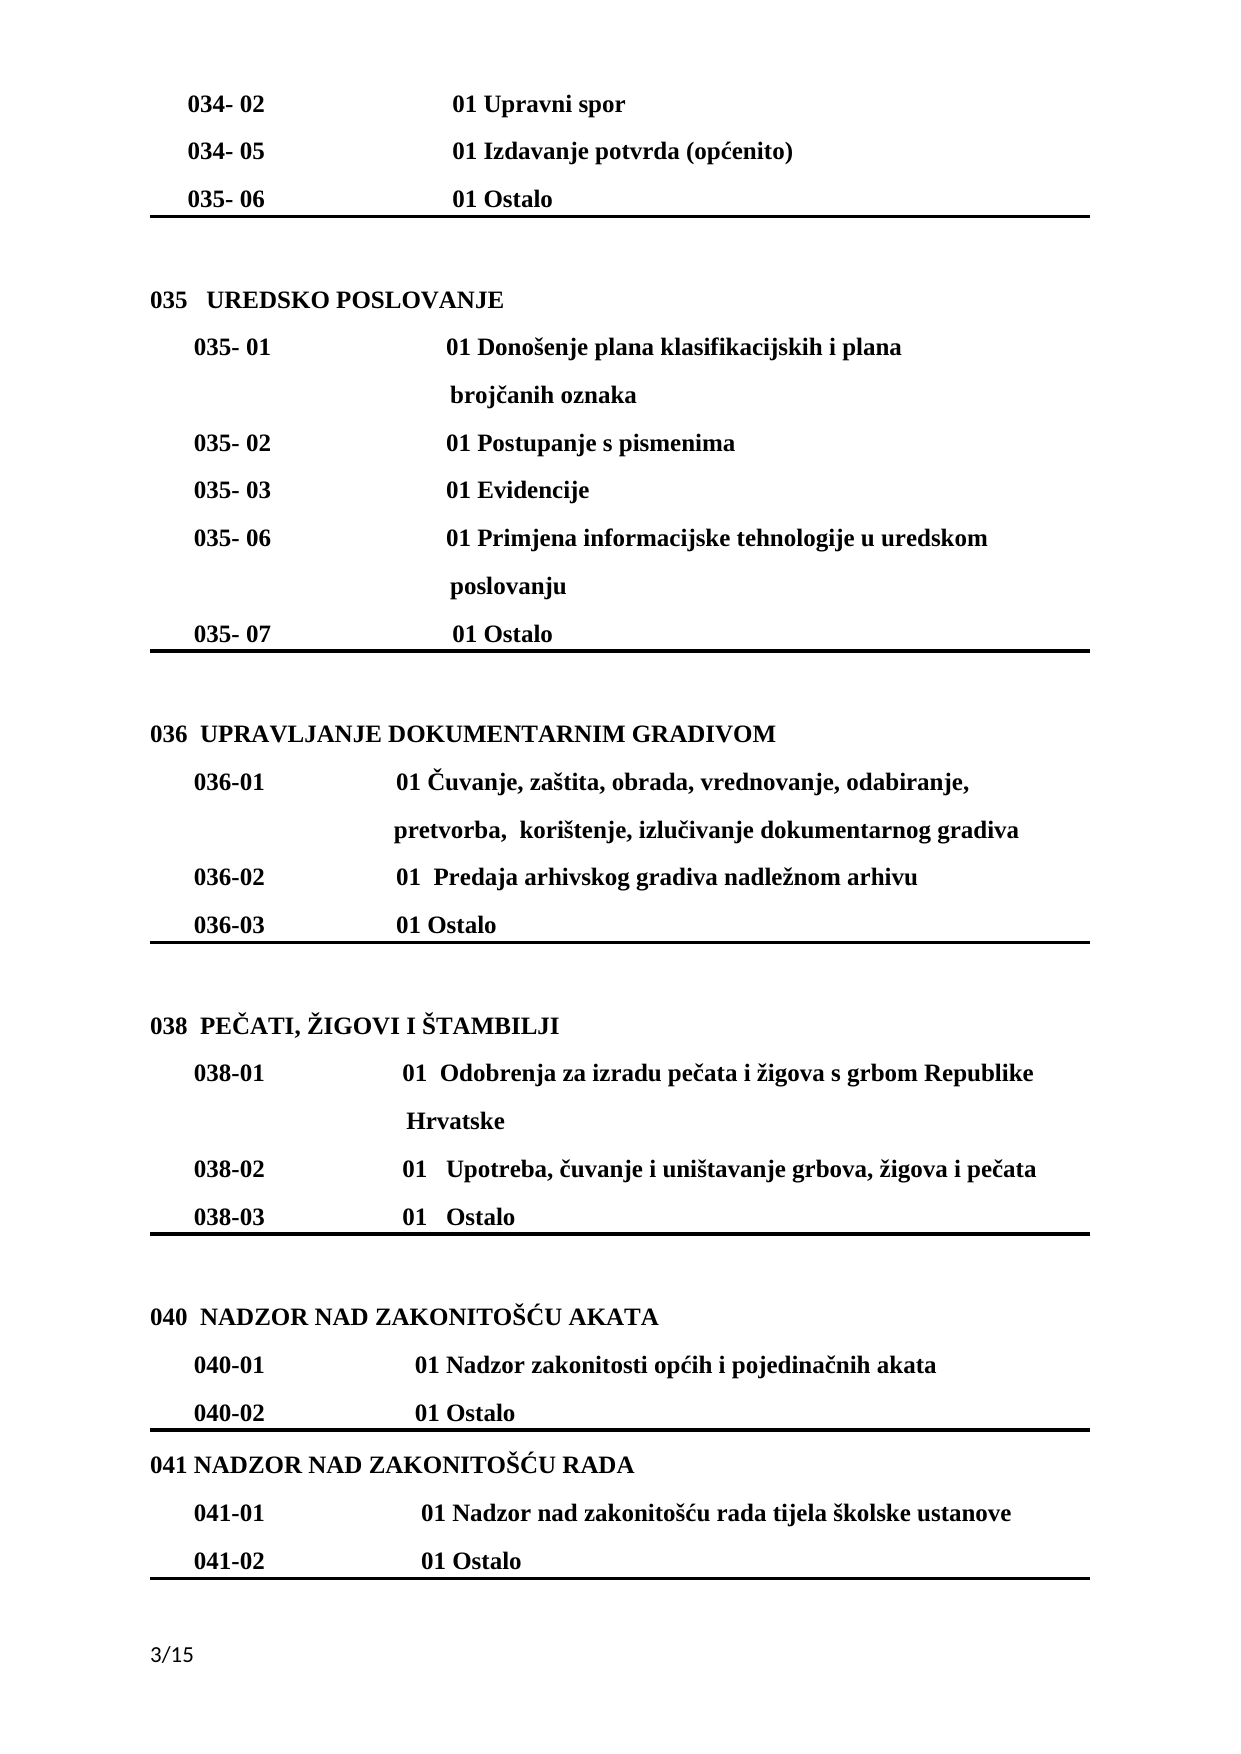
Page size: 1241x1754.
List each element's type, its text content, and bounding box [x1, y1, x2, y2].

text 041-01 01 Nadzor nad zakonitošću rada tijela školske ustanove [150, 1498, 1090, 1527]
text 038 PEČATI, ŽIGOVI I ŠTAMBILJI [150, 1011, 1090, 1039]
text brojčanih oznaka [150, 380, 1090, 409]
text Hrvatske [150, 1106, 1090, 1135]
text 034- 05 01 Izdavanje potvrda (općenito) [150, 136, 1090, 165]
text 035- 03 01 Evidencije [150, 476, 1090, 504]
text 040 NADZOR NAD ZAKONITOŠĆU AKATA [150, 1302, 1090, 1331]
text poslovanju [150, 571, 1090, 600]
text 041-02 01 Ostalo [150, 1546, 1090, 1577]
text 034- 02 01 Upravni spor [150, 89, 1090, 117]
text 036-02 01 Predaja arhivskog gradiva nadležnom arhivu [150, 862, 1090, 891]
text 038-03 01 Ostalo [150, 1202, 1090, 1232]
text 035- 06 01 Primjena informacijske tehnologije u uredskom [150, 523, 1090, 552]
text pretvorba, korištenje, izlučivanje dokumentarnog gradiva [150, 815, 1090, 843]
text 035- 06 01 Ostalo [150, 184, 1090, 215]
text 040-02 01 Ostalo [150, 1398, 1090, 1428]
text 038-02 01 Upotreba, čuvanje i uništavanje grbova, žigova i pečata [150, 1154, 1090, 1183]
text 036-03 01 Ostalo [150, 910, 1090, 941]
text 035- 02 01 Postupanje s pismenima [150, 428, 1090, 457]
text 041 NADZOR NAD ZAKONITOŠĆU RADA [150, 1451, 1090, 1479]
text 040-01 01 Nadzor zakonitosti općih i pojedinačnih akata [150, 1350, 1090, 1379]
text 035 UREDSKO POSLOVANJE [150, 285, 1090, 313]
text 036-01 01 Čuvanje, zaštita, obrada, vrednovanje, odabiranje, [150, 767, 1090, 796]
text 035- 01 01 Donošenje plana klasifikacijskih i plana [150, 332, 1090, 361]
text 036 UPRAVLJANJE DOKUMENTARNIM GRADIVOM [150, 719, 1090, 748]
text 035- 07 01 Ostalo [150, 619, 1090, 649]
text 038-01 01 Odobrenja za izradu pečata i žigova s grbom Republike [150, 1058, 1090, 1087]
